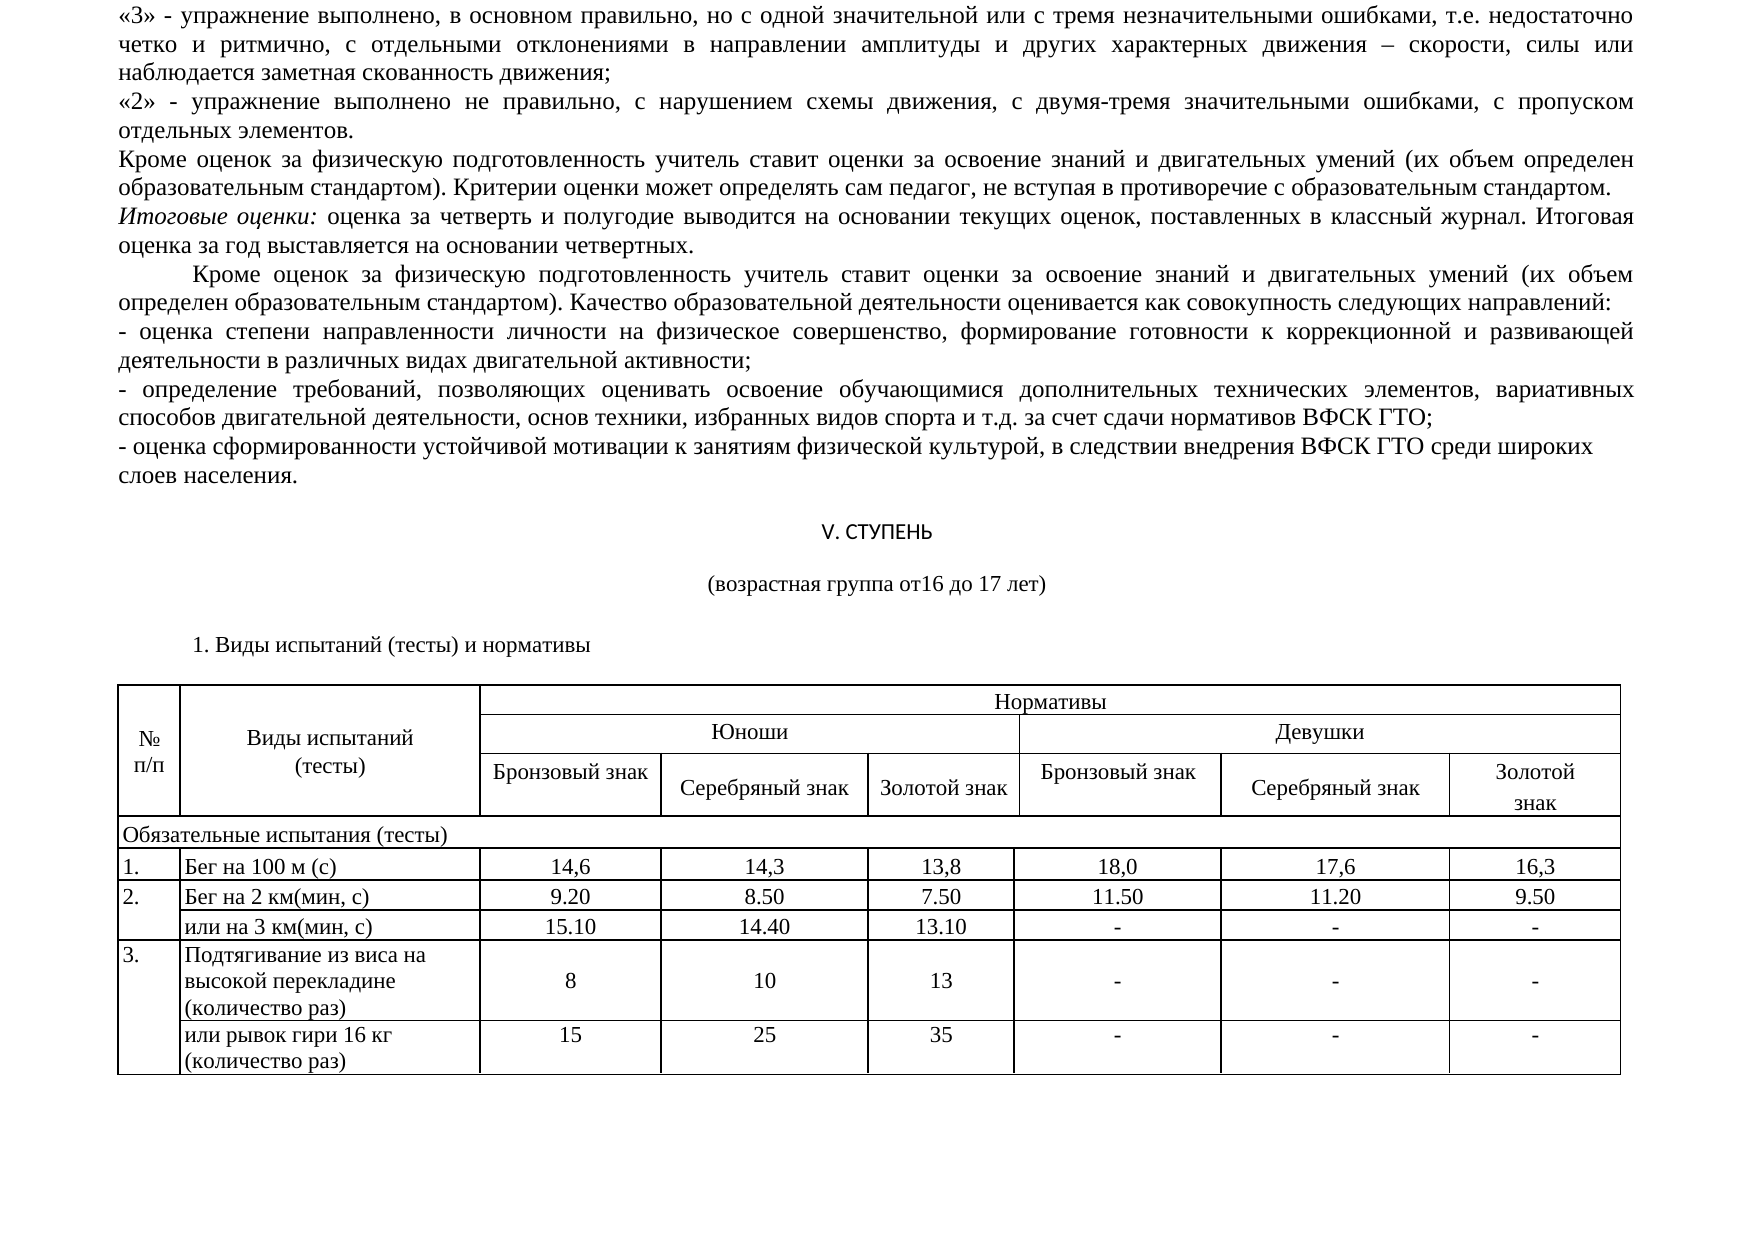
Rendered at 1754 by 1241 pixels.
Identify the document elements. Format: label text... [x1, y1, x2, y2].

table_cell 1. [119, 849, 179, 879]
table_header Виды испытаний (тесты) [181, 686, 479, 815]
table_cell 7.50 [869, 881, 1013, 909]
text (возрастная группа от16 до 17 лет) [118, 571, 1636, 597]
table_cell 15.10 [481, 911, 660, 939]
table_cell 15 [480, 1021, 661, 1074]
table_cell Юноши [481, 715, 1019, 753]
table_cell 2. [119, 881, 179, 939]
table_cell - [1015, 941, 1220, 1020]
table_cell - [1450, 911, 1620, 939]
table_cell 17,6 [1222, 849, 1449, 879]
table_cell 13 [869, 941, 1013, 1020]
table_cell 14,3 [662, 849, 867, 879]
table_cell - [1450, 941, 1620, 1020]
text Кроме оценок за физическую подготовленность учитель ставит оценки за освоение знаний и двигательных умений (их объем определен образовательным стандартом). Качество образовательной деятельности оценивается как совокупность следующих направлений: [118, 259, 1636, 316]
text «3» - упражнение выполнено, в основном правильно, но с одной значительной или с тремя незначительными ошибками, т.е. недостаточно четко и ритмично, с отдельными отклонениями в направлении амплитуды и других характерных движения – скорости, силы или наблюдается заметная скованность движения; [118, 0, 1636, 86]
table_cell Обязательные испытания (тесты) [119, 817, 1620, 847]
table_cell Бронзовый знак [481, 754, 660, 815]
table_cell 10 [662, 941, 867, 1020]
table_cell или рывок гири 16 кг (количество раз) [181, 1021, 480, 1074]
table_cell Бронзовый знак [1020, 754, 1220, 815]
table_cell Подтягивание из виса на высокой перекладине (количество раз) [181, 941, 479, 1020]
table_cell 14.40 [662, 911, 867, 939]
text Итоговые оценки: оценка за четверть и полугодие выводится на основании текущих оценок, поставленных в классный журнал. Итоговая оценка за год выставляется на основании четвертных. [118, 201, 1636, 259]
table_cell 14,6 [481, 849, 660, 879]
table_cell 8 [481, 941, 660, 1020]
table_cell 11.50 [1015, 881, 1220, 909]
table_cell 11.20 [1222, 881, 1449, 909]
table_cell Золотой знак [869, 754, 1019, 815]
table_cell - [1222, 941, 1449, 1020]
table_cell Бег на (с) [181, 849, 479, 879]
table_cell 35 [868, 1021, 1014, 1074]
table_cell Девушки [1020, 715, 1620, 753]
table_cell Серебряный знак [662, 754, 867, 815]
table_header Нормативы [481, 686, 1620, 714]
table_cell 13,8 [869, 849, 1013, 879]
text V. СТУПЕНЬ [118, 517, 1636, 546]
table_cell Золотой знак [1450, 754, 1620, 815]
table_cell Серебряный знак [1222, 754, 1449, 815]
table_cell - [1014, 1021, 1221, 1074]
table_cell Бег на (мин, с) [181, 881, 479, 909]
table_cell 18,0 [1015, 849, 1220, 879]
text 1. Виды испытаний (тесты) и нормативы [118, 632, 1636, 658]
table_cell 9.50 [1450, 881, 1620, 909]
table_cell - [1450, 1021, 1620, 1074]
text Кроме оценок за физическую подготовленность учитель ставит оценки за освоение знаний и двигательных умений (их объем определен образовательным стандартом). Критерии оценки может определять сам педагог, не вступая в противоречие с образовательным стандартом. [118, 144, 1636, 201]
table_cell [119, 1020, 179, 1074]
table_cell - [1015, 911, 1220, 939]
table_cell 9.20 [481, 881, 660, 909]
table_cell 16,3 [1450, 849, 1620, 879]
table_cell или на (мин, с) [181, 911, 479, 939]
table_cell 13.10 [869, 911, 1013, 939]
table_cell 8.50 [662, 881, 867, 909]
text - определение требований, позволяющих оценивать освоение обучающимися дополнительных технических элементов, вариативных способов двигательной деятельности, основ техники, избранных видов спорта и т.д. за счет сдачи нормативов ВФСК ГТО; [118, 374, 1636, 431]
text «2» - упражнение выполнено не правильно, с нарушением схемы движения, с двумя-тремя значительными ошибками, с пропуском отдельных элементов. [118, 86, 1636, 144]
table_cell 25 [661, 1021, 868, 1074]
table_cell 3. [119, 941, 179, 1020]
table_header № п/п [119, 686, 179, 815]
text - оценка степени направленности личности на физическое совершенство, формирование готовности к коррекционной и развивающей деятельности в различных видах двигательной активности; [118, 316, 1636, 374]
text - оценка сформированности устойчивой мотивации к занятиям физической культурой, в следствии внедрения ВФСК ГТО среди широких слоев населения. [118, 431, 1636, 489]
table_cell - [1222, 911, 1449, 939]
table_cell - [1221, 1021, 1449, 1074]
